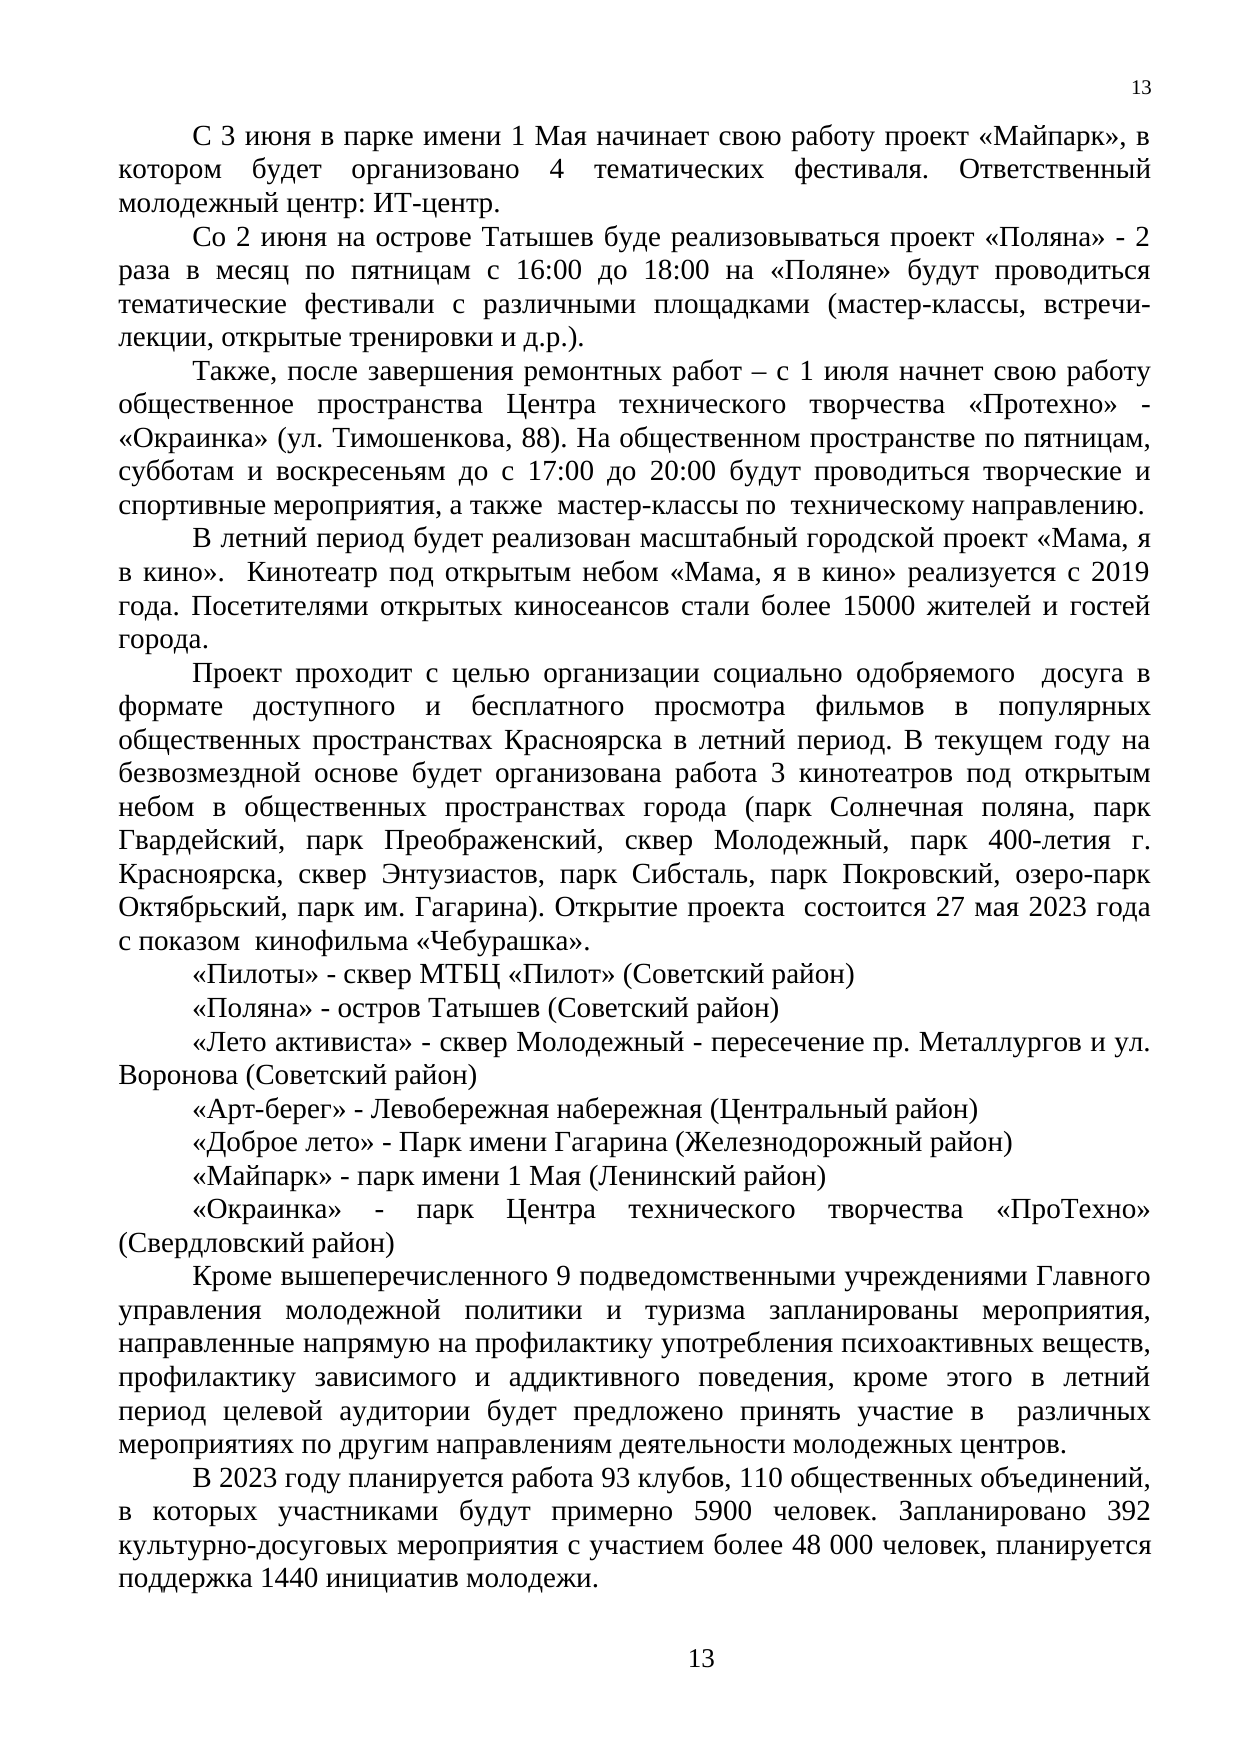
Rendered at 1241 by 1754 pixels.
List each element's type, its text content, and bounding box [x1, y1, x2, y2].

text В летний период будет реализован масштабный городской проект «Мама, я в кино». Кинотеатр под открытым небом «Мама, я в кино» реализуется с 2019 года. Посетителями открытых киносеансов стали более 15000 жителей и гостей города. [118, 521, 1152, 655]
text В 2023 году планируется работа 93 клубов, 110 общественных объединений, в которых участниками будут примерно 5900 человек. Запланировано 392 культурно-досуговых мероприятия с участием более 48 000 человек, планируется поддержка 1440 инициатив молодежи. [118, 1460, 1152, 1594]
text «Лето активиста» - сквер Молодежный - пересечение пр. Металлургов и ул. Воронова (Советский район) [118, 1024, 1152, 1091]
text Проект проходит с целью организации социально одобряемого досуга в формате доступного и бесплатного просмотра фильмов в популярных общественных пространствах Красноярска в летний период. В текущем году на безвозмездной основе будет организована работа 3 кинотеатров под открытым небом в общественных пространствах города (парк Солнечная поляна, парк Гвардейский, парк Преображенский, сквер Молодежный, парк 400-летия г. Красноярска, сквер Энтузиастов, парк Сибсталь, парк Покровский, озеро-парк Октябрьский, парк им. Гагарина). Открытие проекта состоится 27 мая 2023 года с показом кинофильма «Чебурашка». [118, 655, 1152, 957]
text Кроме вышеперечисленного 9 подведомственными учреждениями Главного управления молодежной политики и туризма запланированы мероприятия, направленные напрямую на профилактику употребления психоактивных веществ, профилактику зависимого и аддиктивного поведения, кроме этого в летний период целевой аудитории будет предложено принять участие в различных мероприятиях по другим направлениям деятельности молодежных центров. [118, 1258, 1152, 1460]
text «Поляна» - остров Татышев (Советский район) [118, 990, 1152, 1024]
text «Арт-берег» - Левобережная набережная (Центральный район) [118, 1091, 1152, 1124]
text «Окраинка» - парк Центра технического творчества «ПроТехно» (Свердловский район) [118, 1191, 1152, 1258]
text «Пилоты» - сквер МТБЦ «Пилот» (Советский район) [118, 957, 1152, 990]
text С 3 июня в парке имени 1 Мая начинает свою работу проект «Майпарк», в котором будет организовано 4 тематических фестиваля. Ответственный молодежный центр: ИТ-центр. [118, 118, 1152, 219]
text Также, после завершения ремонтных работ – с 1 июля начнет свою работу общественное пространства Центра технического творчества «Протехно» - «Окраинка» (ул. Тимошенкова, 88). На общественном пространстве по пятницам, субботам и воскресеньям до с 17:00 до 20:00 будут проводиться творческие и спортивные мероприятия, а также мастер-классы по техническому направлению. [118, 353, 1152, 521]
text «Майпарк» - парк имени 1 Мая (Ленинский район) [118, 1158, 1152, 1191]
text «Доброе лето» - Парк имени Гагарина (Железнодорожный район) [118, 1124, 1152, 1158]
text Со 2 июня на острове Татышев буде реализовываться проект «Поляна» - 2 раза в месяц по пятницам с 16:00 до 18:00 на «Поляне» будут проводиться тематические фестивали с различными площадками (мастер-классы, встречи-лекции, открытые тренировки и д.р.). [118, 219, 1152, 353]
